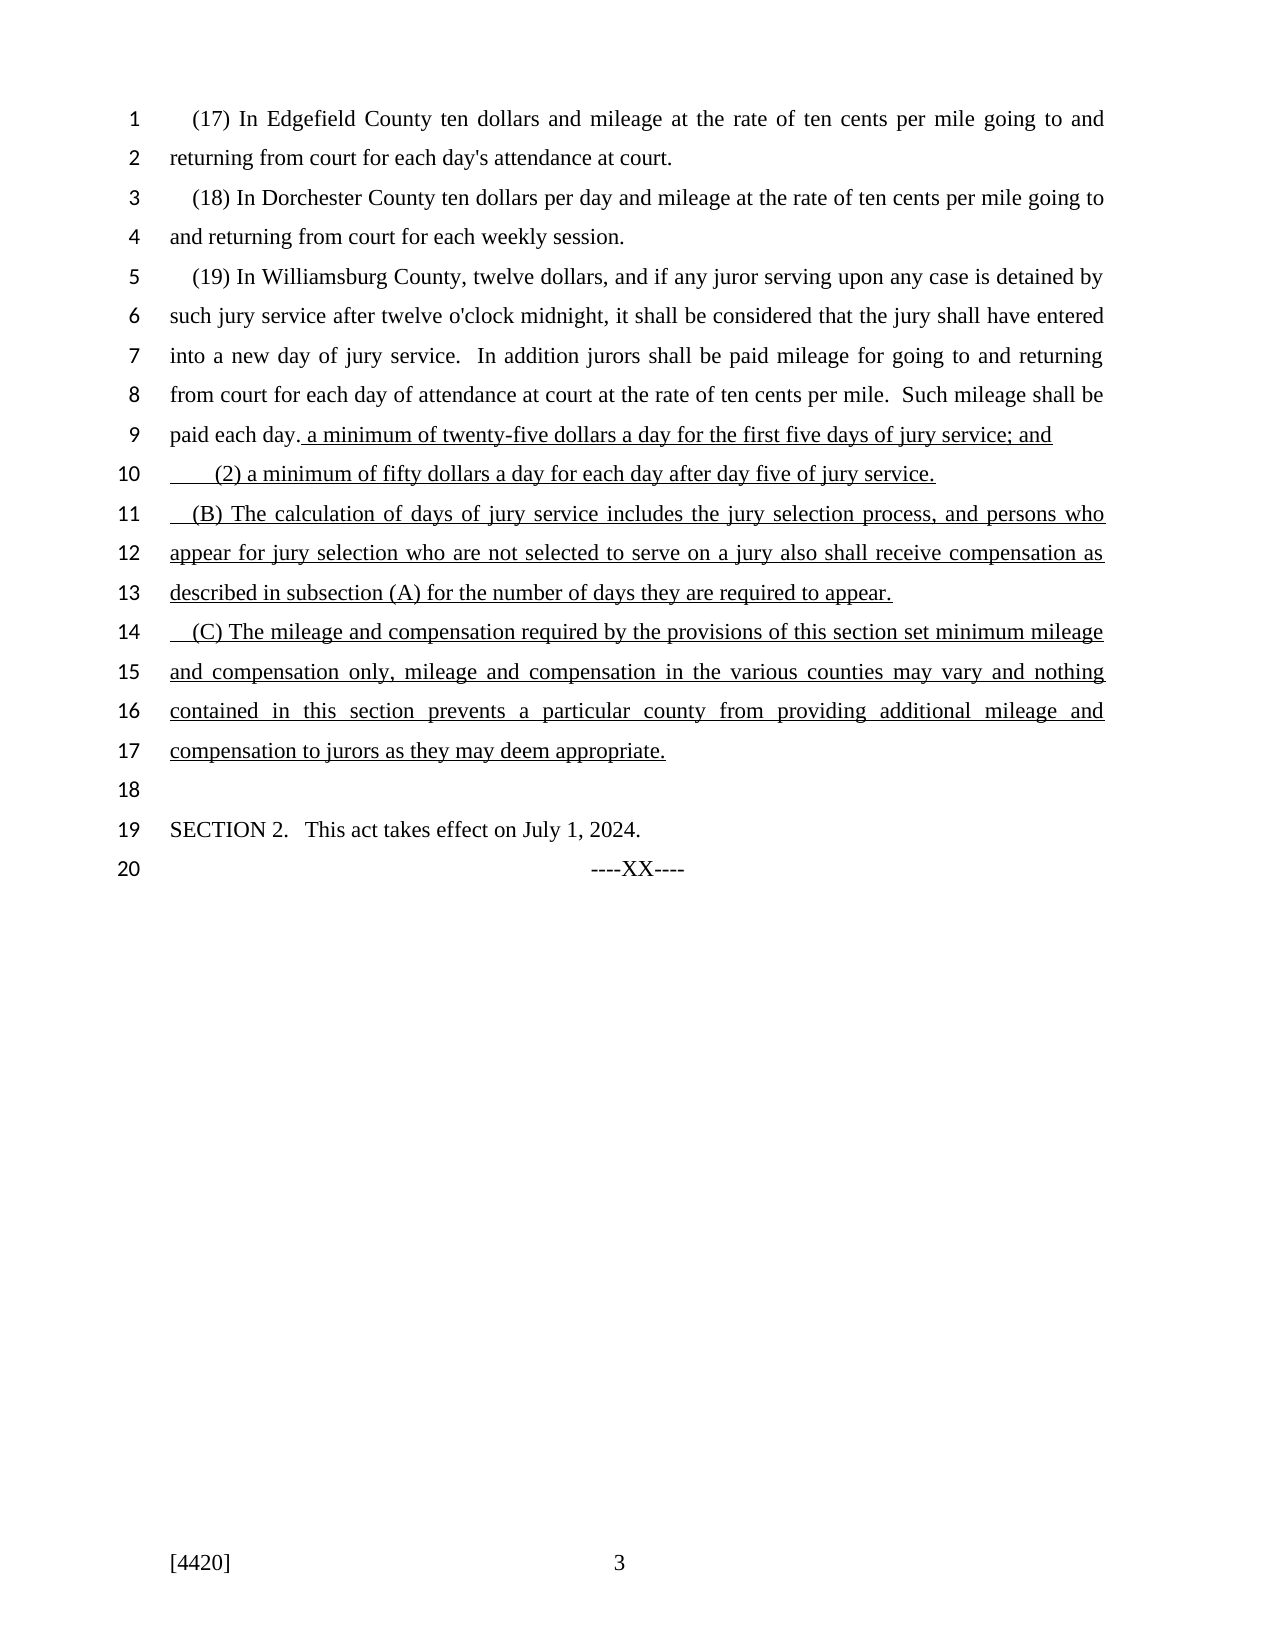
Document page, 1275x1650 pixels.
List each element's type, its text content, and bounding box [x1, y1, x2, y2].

text (B) The calculation of days of jury service includes the jury selection process, and persons who appear for jury selection who are not selected to serve on a jury also shall receive compensation as described in subsection (A) for the number of days they are required to appear. [169, 500, 1106, 523]
text (2) a minimum of fifty dollars a day for each day after day five of jury service. [169, 460, 1106, 487]
text (19) In Williamsburg County, twelve dollars, and if any juror serving upon any case is detained by such jury service after twelve o'clock midnight, it shall be considered that the jury shall have entered into a new day of jury service. In addition jurors shall be paid mileage for going to and returning from court for each day of attendance at court at the rate of ten cents per mile. Such mileage shall be paid each day. a minimum of twenty‑five dollars a day for the first five days of jury service; and [169, 263, 1106, 447]
text (C) The mileage and compensation required by the provisions of this section set minimum mileage and compensation only, mileage and compensation in the various counties may vary and nothing contained in this section prevents a particular county from providing additional mileage and compensation to jurors as they may deem appropriate. [169, 618, 1106, 681]
text (C) The mileage and compensation required by the provisions of this section set minimum mileage and compensation only, mileage and compensation in the various counties may vary and nothing contained in this section prevents a particular county from providing additional mileage and compensation to jurors as they may deem appropriate. [169, 682, 1106, 763]
text (18) In Dorchester County ten dollars per day and mileage at the rate of ten cents per mile going to and returning from court for each weekly session. [169, 184, 1106, 250]
text ----XX---- [169, 855, 1106, 881]
text (B) The calculation of days of jury service includes the jury selection process, and persons who appear for jury selection who are not selected to serve on a jury also shall receive compensation as described in subsection (A) for the number of days they are required to appear. [169, 524, 1106, 605]
text SECTION 2. This act takes effect on July 1, 2024. [169, 816, 1106, 842]
text (17) In Edgefield County ten dollars and mileage at the rate of ten cents per mile going to and returning from court for each day's attendance at court. [169, 105, 1106, 171]
